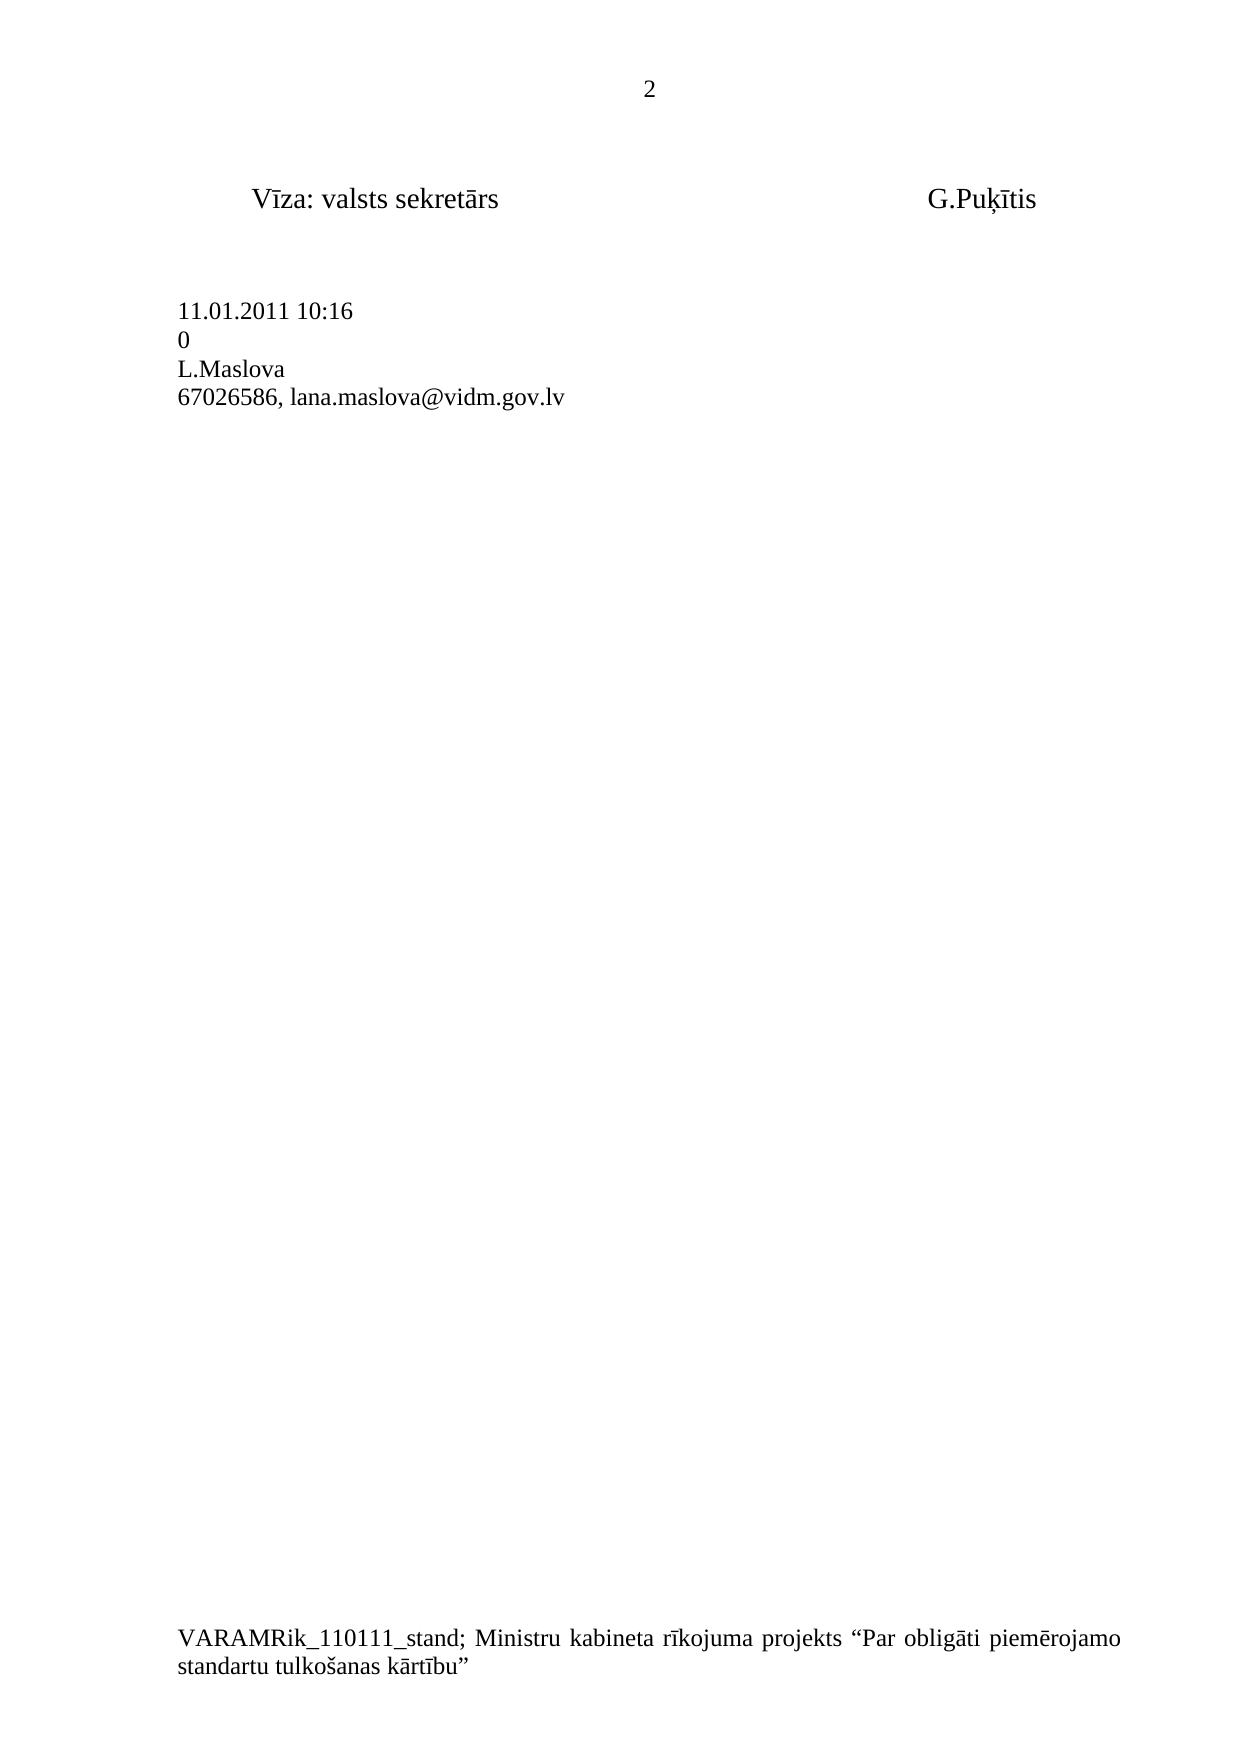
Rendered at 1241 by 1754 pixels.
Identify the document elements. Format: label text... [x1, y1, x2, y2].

text Vīza: valsts sekretārs G.Puķītis [177, 181, 1122, 215]
text , lana.maslova@vidm.gov.lv [177, 382, 1122, 411]
text L.Maslova [177, 354, 1122, 382]
text 11.01.2011 10:16 [177, 296, 1122, 325]
